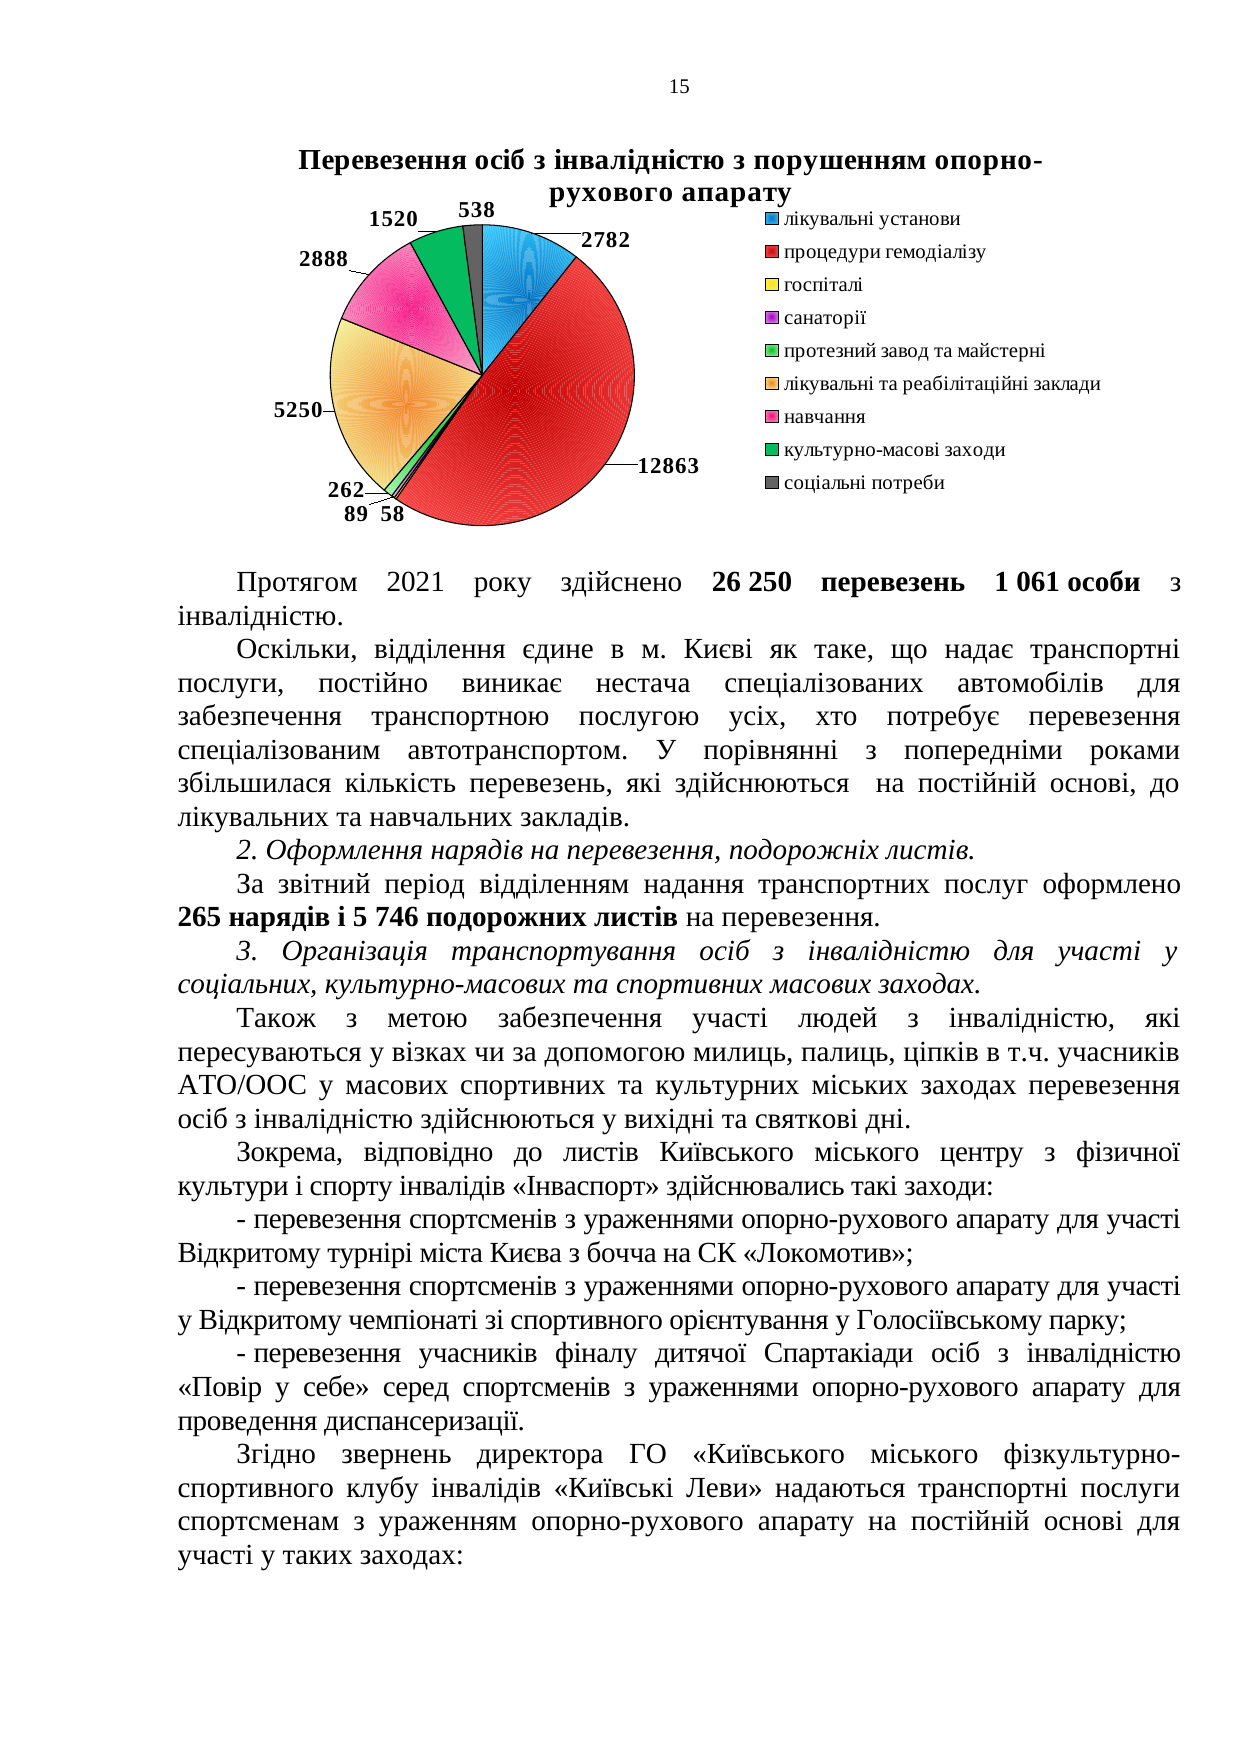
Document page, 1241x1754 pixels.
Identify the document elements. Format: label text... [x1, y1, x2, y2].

text Зокрема, відповідно до листів Київського міського центру з фізичної культури і спорту інвалідів «Інваспорт» здійснювались такі заходи: [177, 1134, 1181, 1201]
text 2. Оформлення нарядів на перевезення, подорожніх листів. [177, 832, 1181, 866]
text 3. Організація транспортування осіб з інвалідністю для участі у соціальних, культурно-масових та спортивних масових заходах. [177, 933, 1181, 1000]
text За звітний період відділенням надання транспортних послуг оформлено 265 нарядів і 5 746 подорожних листів на перевезення. [177, 866, 1181, 933]
text Згідно звернень директора ГО «Київського міського фізкультурно-спортивного клубу інвалідів «Київські Леви» надаються транспортні послуги спортсменам з ураженням опорно-рухового апарату на постійній основі для участі у таких заходах: [177, 1436, 1181, 1570]
text - перевезення спортсменів з ураженнями опорно-рухового апарату для участі у Відкритому чемпіонаті зі спортивного орієнтування у Голосіївському парку; [177, 1268, 1181, 1336]
text - перевезення спортсменів з ураженнями опорно-рухового апарату для участі Відкритому турнірі міста Києва з бочча на СК «Локомотив»; [177, 1201, 1181, 1268]
text - перевезення учасників фіналу дитячої Спартакіади осіб з інвалідністю «Повір у себе» серед спортсменів з ураженнями опорно-рухового апарату для проведення диспансеризації. [177, 1336, 1181, 1436]
text Протягом 2021 року здійснено 26 250 перевезень 1 061 особи з інвалідністю. [177, 564, 1181, 631]
text Також з метою забезпечення участі людей з інвалідністю, які пересуваються у візках чи за допомогою милиць, палиць, ціпків в т.ч. учасників АТО/ООС у масових спортивних та культурних міських заходах перевезення осіб з інвалідністю здійснюються у вихідні та святкові дні. [177, 1000, 1181, 1134]
text Оскільки, відділення єдине в м. Києві як таке, що надає транспортні послуги, постійно виникає нестача спеціалізованих автомобілів для забезпечення транспортною послугою усіх, хто потребує перевезення спеціалізованим автотранспортом. У порівнянні з попередніми роками збільшилася кількість перевезень, які здійснюються на постійній основі, до лікувальних та навчальних закладів. [177, 631, 1181, 832]
